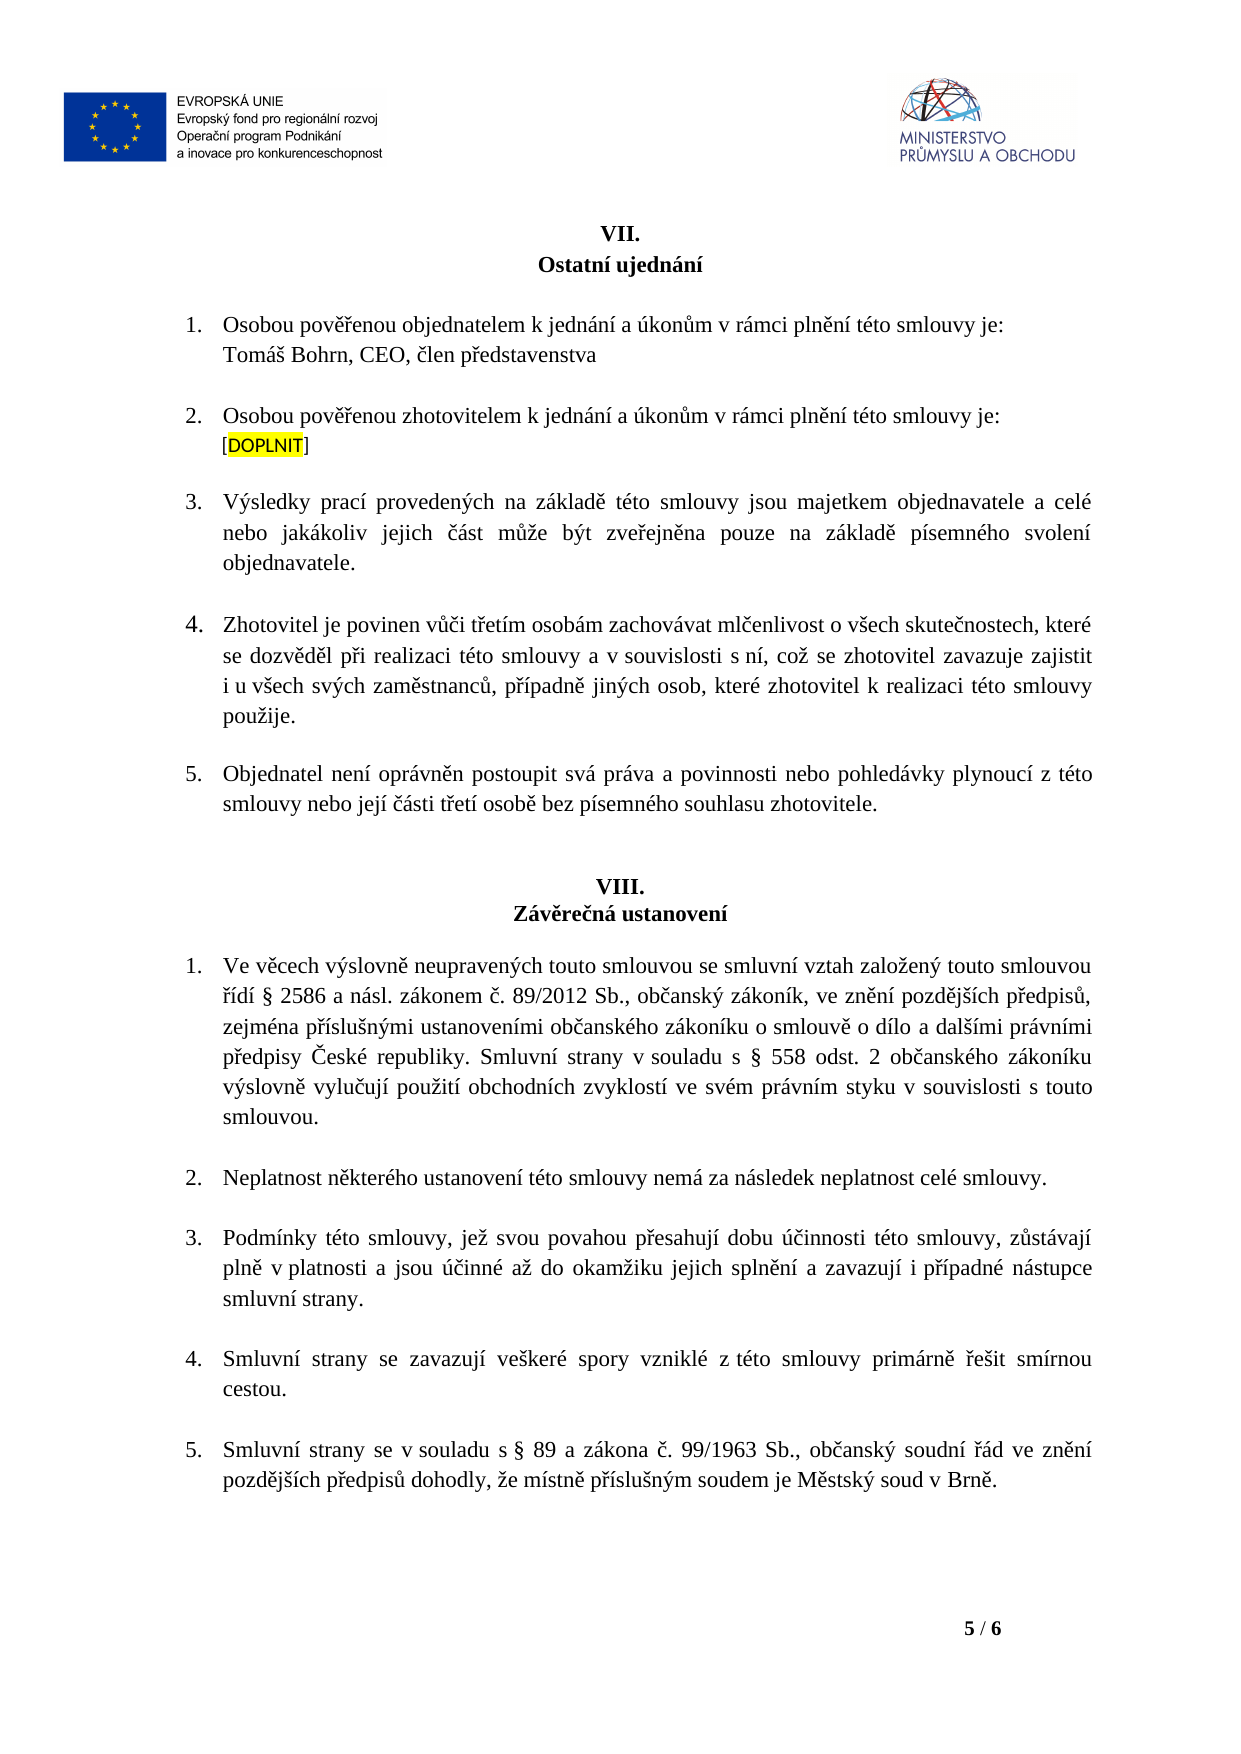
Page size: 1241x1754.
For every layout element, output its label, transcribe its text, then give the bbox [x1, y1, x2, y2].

list Smluvní strany se zavazují veškeré spory vzniklé z této smlouvy primárně řešit smírnou cestou. [185, 1345, 1093, 1402]
list Zhotovitel je povinen vůči třetím osobám zachovávat mlčenlivost o všech skutečnostech, které se dozvěděl při realizaci této smlouvy a v souvislosti s ní, což se zhotovitel zavazuje zajistit i u všech svých zaměstnanců, případně jiných osob, které zhotovitel k realizaci této smlouvy použije. [185, 609, 1093, 729]
text Tomáš Bohrn, CEO, člen představenstva [223, 341, 1093, 368]
list Objednatel není oprávněn postoupit svá práva a povinnosti nebo pohledávky plynoucí z této smlouvy nebo její části třetí osobě bez písemného souhlasu zhotovitele. [185, 760, 1093, 817]
list Smluvní strany se v souladu s § 89 a zákona č. 99/1963 Sb., občanský soudní řád ve znění pozdějších předpisů dohodly, že místně příslušným soudem je Městský soud v Brně. [185, 1436, 1093, 1492]
list Výsledky prací provedených na základě této smlouvy jsou majetkem objednavatele a celé nebo jakákoliv jejich část může být zveřejněna pouze na základě písemného svolení objednavatele. [185, 488, 1093, 575]
text VII. [148, 220, 1093, 247]
picture [887, 73, 1078, 167]
list Osobou pověřenou zhotovitelem k jednání a úkonům v rámci plnění této smlouvy je: [185, 402, 1093, 428]
list Podmínky této smlouvy, jež svou povahou přesahují dobu účinnosti této smlouvy, zůstávají plně v platnosti a jsou účinné až do okamžiku jejich splnění a zavazují i případné nástupce smluvní strany. [185, 1224, 1093, 1311]
picture [58, 88, 388, 167]
list Neplatnost některého ustanovení této smlouvy nemá za následek neplatnost celé smlouvy. [185, 1164, 1093, 1190]
text Ostatní ujednání [148, 251, 1093, 277]
text VIII. [148, 873, 1093, 899]
list Ve věcech výslovně neupravených touto smlouvou se smluvní vztah založený touto smlouvou řídí § 2586 a násl. zákonem č. 89/2012 Sb., občanský zákoník, ve znění pozdějších předpisů, zejména příslušnými ustanoveními občanského zákoníku o smlouvě o dílo a dalšími právními předpisy České republiky. Smluvní strany v souladu s § 558 odst. 2 občanského zákoníku výslovně vylučují použití obchodních zvyklostí ve svém právním styku v souvislosti s touto smlouvou. [185, 952, 1093, 1130]
subtitle Závěrečná ustanovení [148, 899, 1093, 926]
list Osobou pověřenou objednatelem k jednání a úkonům v rámci plnění této smlouvy je: [185, 311, 1093, 337]
text [DOPLNIT] [221, 432, 1093, 485]
